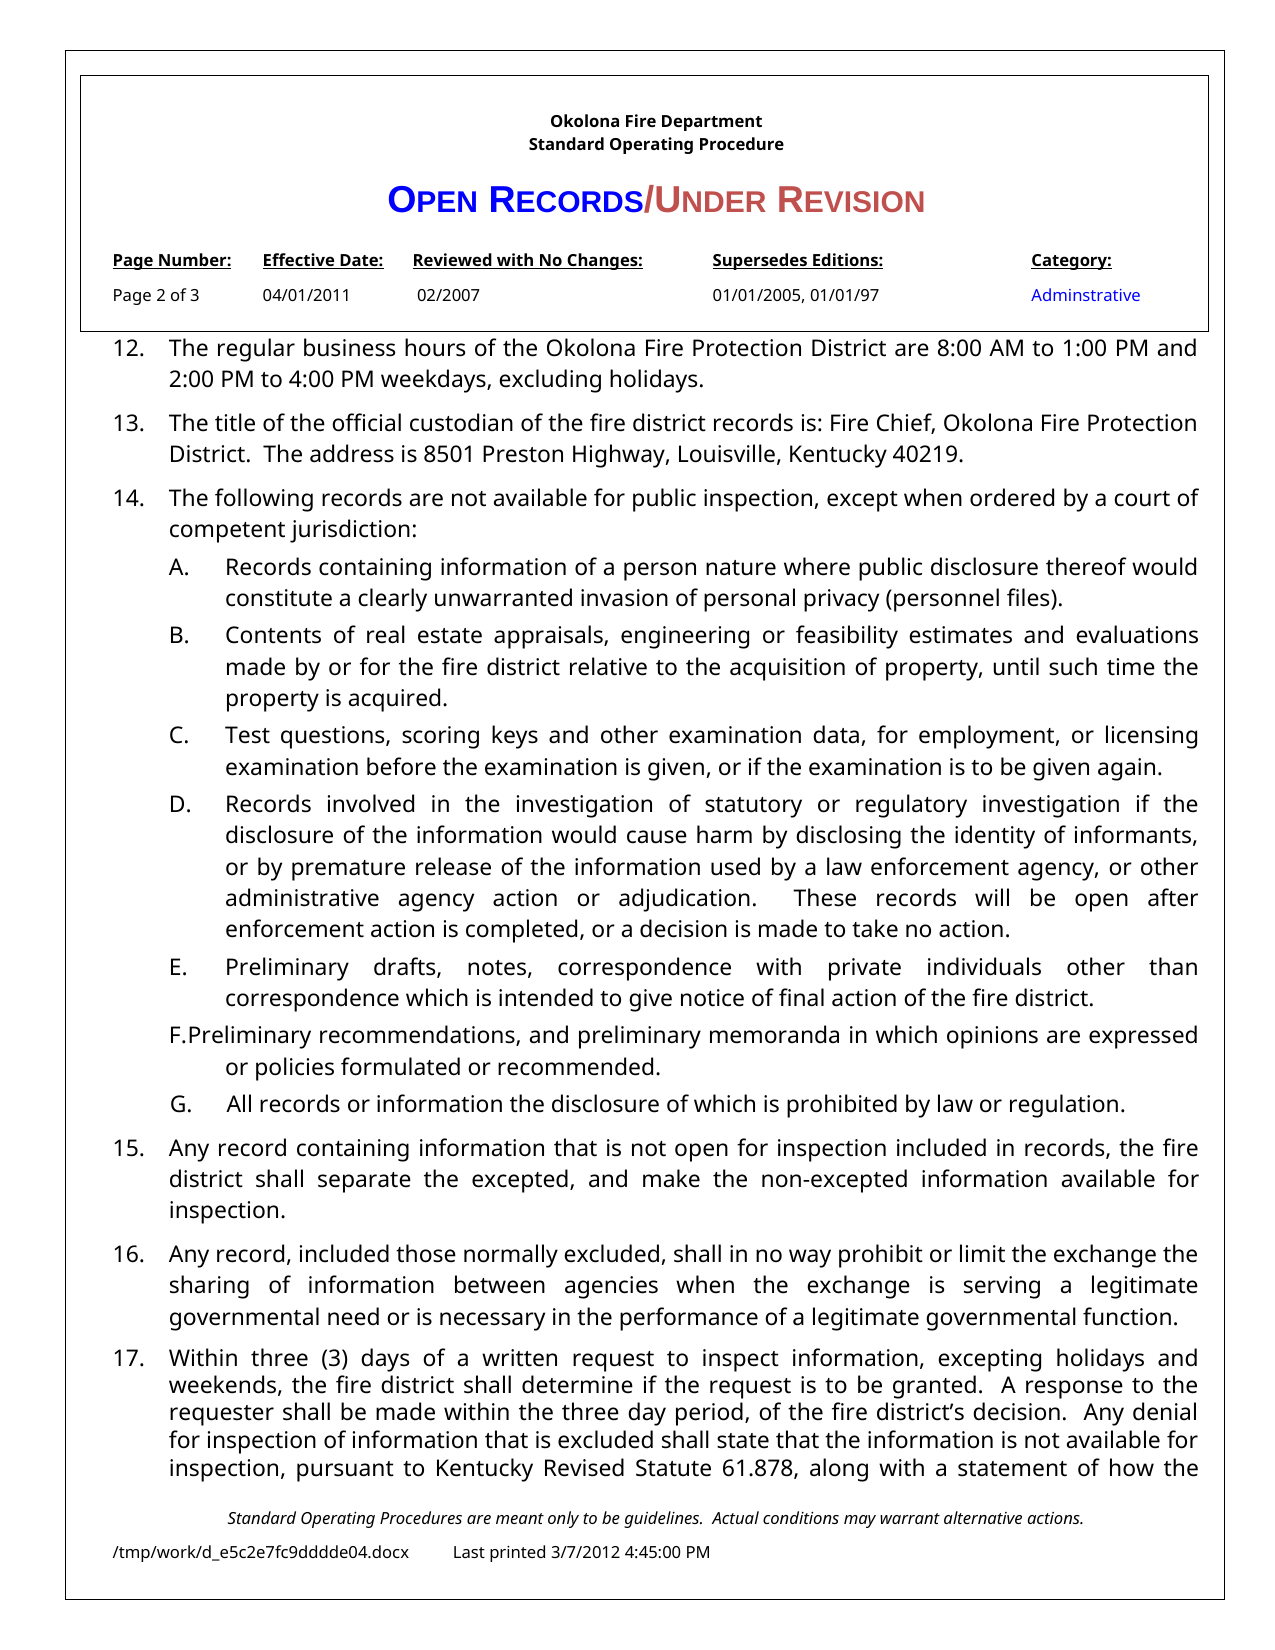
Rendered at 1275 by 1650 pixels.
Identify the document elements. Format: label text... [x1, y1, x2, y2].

text D. Records involved in the investigation of statutory or regulatory investigation if the disclosure of the information would cause harm by disclosing the identity of informants, or by premature release of the information used by a law enforcement agency, or other administrative agency action or adjudication. These records will be open after enforcement action is completed, or a decision is made to take no action. [169, 788, 1200, 944]
text 16. Any record, included those normally excluded, shall in no way prohibit or limit the exchange the sharing of information between agencies when the exchange is serving a legitimate governmental need or is necessary in the performance of a legitimate governmental function. [112, 1238, 1200, 1332]
text 12. The regular business hours of the Okolona Fire Protection District are 8:00 AM to 1:00 PM and 2:00 PM to 4:00 PM weekdays, excluding holidays. [112, 332, 1200, 394]
text E. Preliminary drafts, notes, correspondence with private individuals other than correspondence which is intended to give notice of final action of the fire district. [169, 950, 1200, 1013]
text 13. The title of the official custodian of the fire district records is: Fire Chief, Okolona Fire Protection District. The address is 8501 Preston Highway, Louisville, Kentucky 40219. [112, 407, 1200, 469]
text G. All records or information the disclosure of which is prohibited by law or regulation. [169, 1088, 1200, 1119]
text B. Contents of real estate appraisals, engineering or feasibility estimates and evaluations made by or for the fire district relative to the acquisition of property, until such time the property is acquired. [169, 619, 1200, 713]
text C. Test questions, scoring keys and other examination data, for employment, or licensing examination before the examination is given, or if the examination is to be given again. [169, 719, 1200, 782]
text 15. Any record containing information that is not open for inspection included in records, the fire district shall separate the excepted, and make the non-excepted information available for inspection. [112, 1132, 1200, 1225]
text F. Preliminary recommendations, and preliminary memoranda in which opinions are expressed or policies formulated or recommended. [169, 1019, 1200, 1082]
text A. Records containing information of a person nature where public disclosure thereof would constitute a clearly unwarranted invasion of personal privacy (personnel files). [169, 550, 1200, 613]
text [112, 1344, 1200, 1483]
text 14. The following records are not available for public inspection, except when ordered by a court of competent jurisdiction: [112, 482, 1200, 544]
